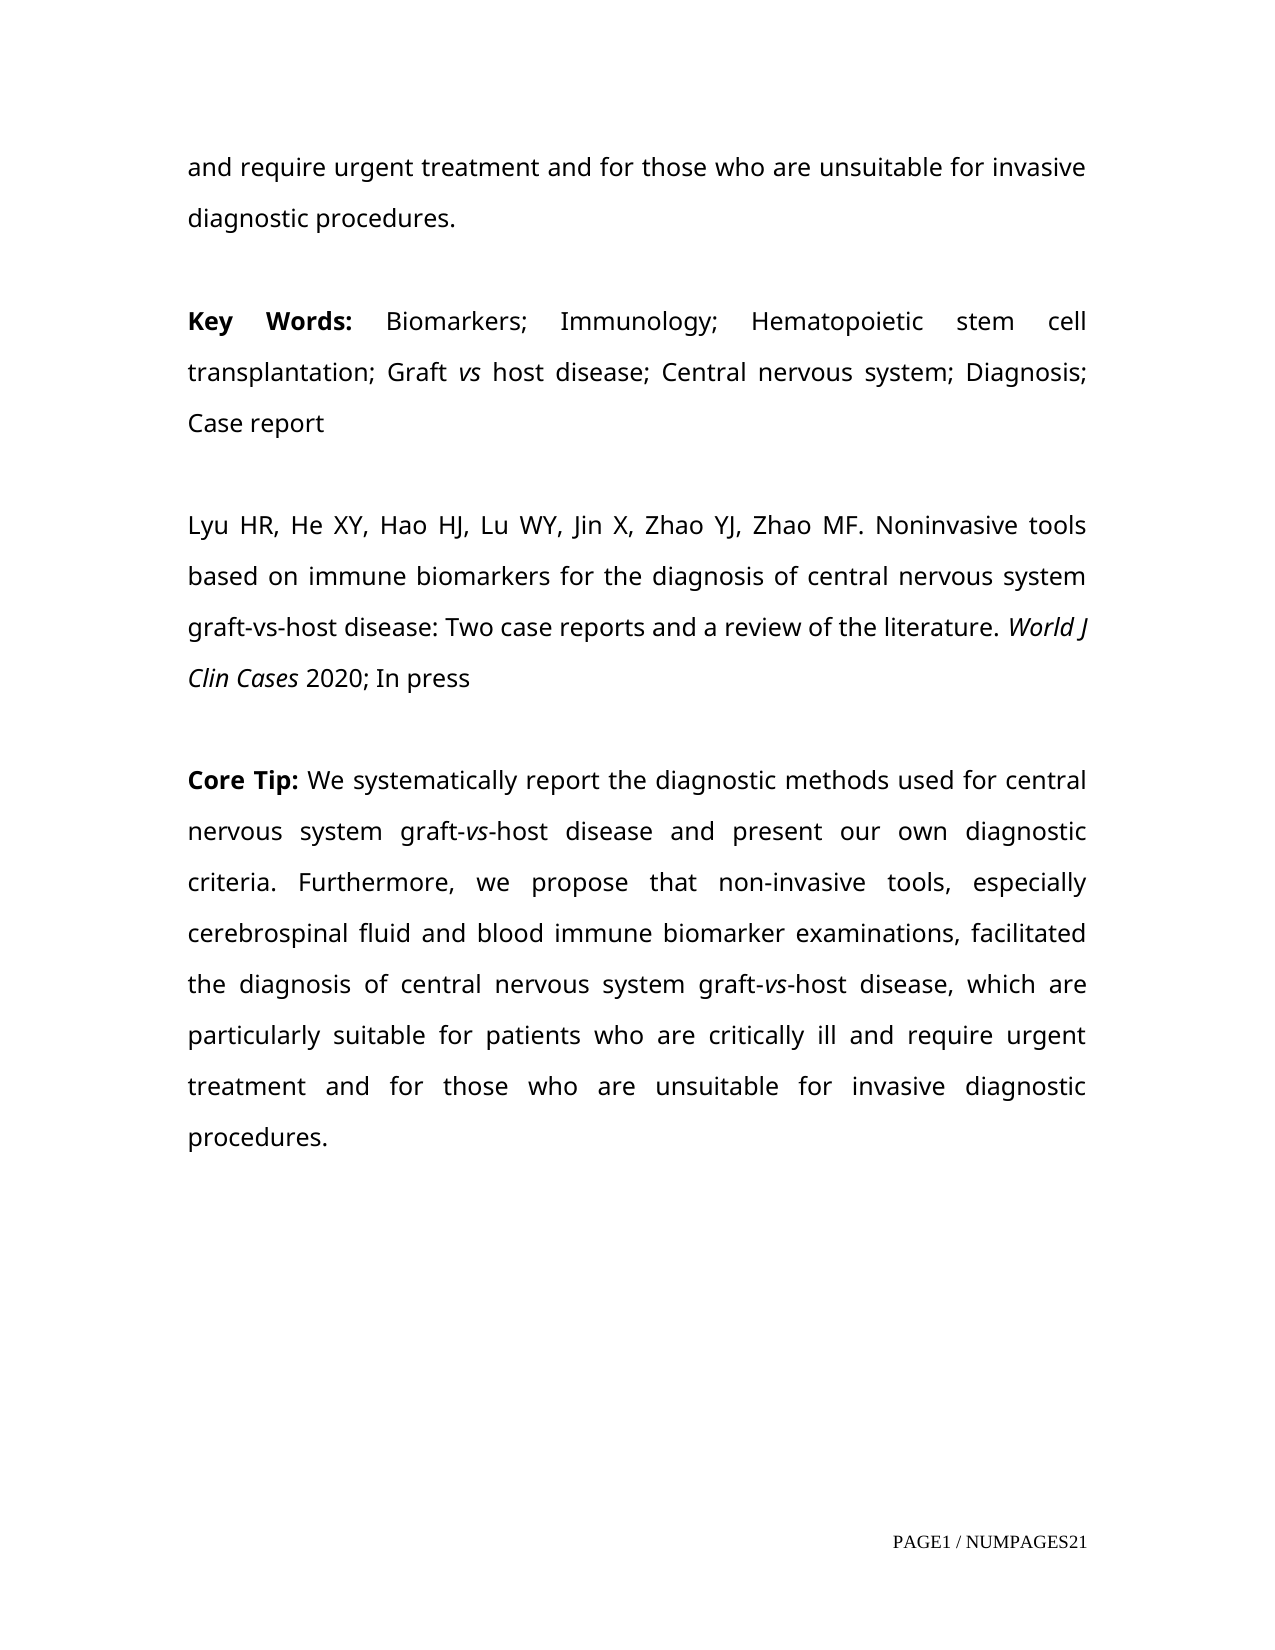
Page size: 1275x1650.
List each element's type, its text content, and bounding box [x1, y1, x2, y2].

text Key Words: Biomarkers; Immunology; Hematopoietic stem cell transplantation; Graft vs host disease; Central nervous system; Diagnosis; Case report [187, 303, 1087, 439]
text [187, 150, 1087, 235]
text Lyu HR, He XY, Hao HJ, Lu WY, Jin X, Zhao YJ, Zhao MF. Noninvasive tools based on immune biomarkers for the diagnosis of central nervous system graft-vs-host disease: Two case reports and a review of the literature. World J Clin Cases 2020; In press [187, 507, 1087, 694]
text Core Tip: We systematically report the diagnostic methods used for central nervous system graft-vs-host disease and present our own diagnostic criteria. Furthermore, we propose that non-invasive tools, especially cerebrospinal fluid and blood immune biomarker examinations, facilitated the diagnosis of central nervous system graft-vs-host disease, which are particularly suitable for patients who are critically ill and require urgent treatment and for those who are unsuitable for invasive diagnostic procedures. [187, 762, 1087, 1154]
